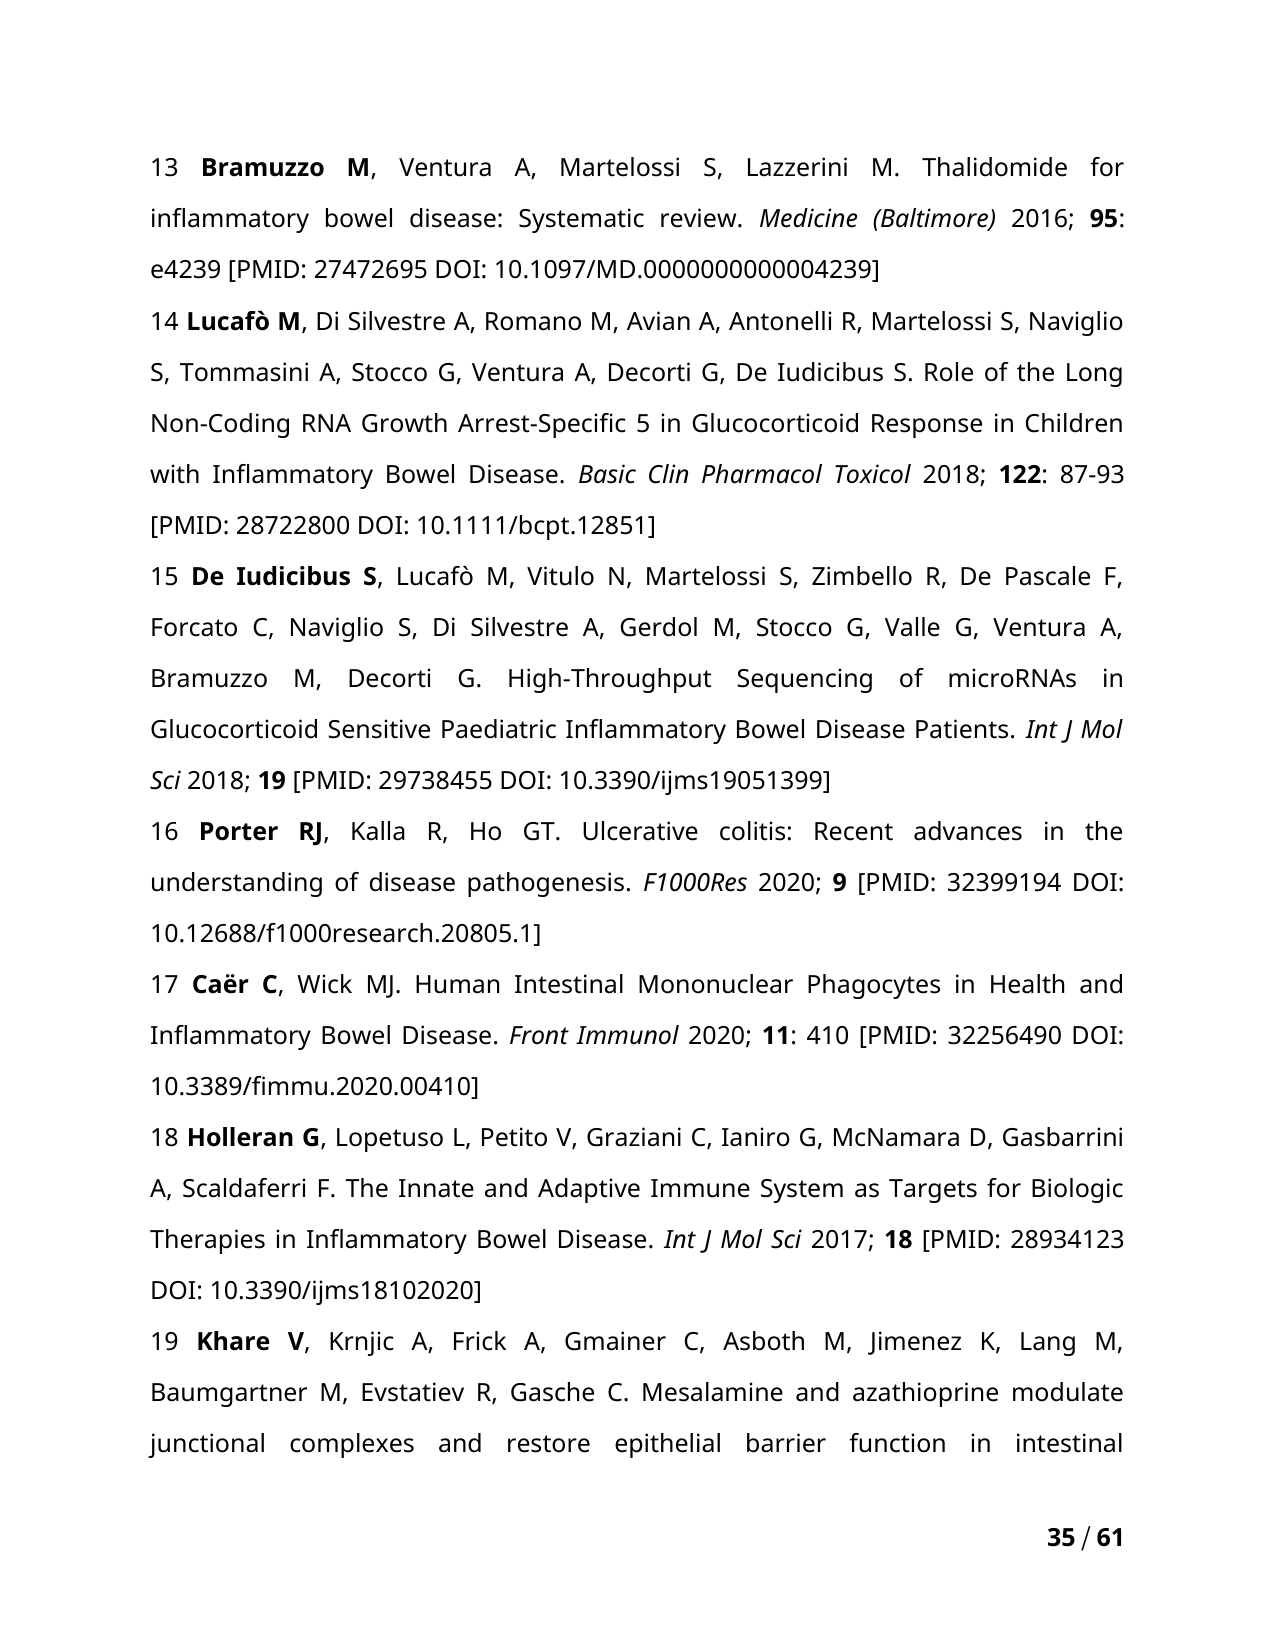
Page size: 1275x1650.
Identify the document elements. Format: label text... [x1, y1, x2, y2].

text 18 Holleran G, Lopetuso L, Petito V, Graziani C, Ianiro G, McNamara D, Gasbarrini A, Scaldaferri F. The Innate and Adaptive Immune System as Targets for Biologic Therapies in Inflammatory Bowel Disease. Int J Mol Sci 2017; 18 [PMID: 28934123 DOI: 10.3390/ijms18102020] [150, 1120, 1125, 1307]
text 15 De Iudicibus S, Lucafò M, Vitulo N, Martelossi S, Zimbello R, De Pascale F, Forcato C, Naviglio S, Di Silvestre A, Gerdol M, Stocco G, Valle G, Ventura A, Bramuzzo M, Decorti G. High-Throughput Sequencing of microRNAs in Glucocorticoid Sensitive Paediatric Inflammatory Bowel Disease Patients. Int J Mol Sci 2018; 19 [PMID: 29738455 DOI: 10.3390/ijms19051399] [150, 558, 1125, 797]
text 13 Bramuzzo M, Ventura A, Martelossi S, Lazzerini M. Thalidomide for inflammatory bowel disease: Systematic review. Medicine (Baltimore) 2016; 95: e4239 [PMID: 27472695 DOI: 10.1097/MD.0000000000004239] [150, 150, 1125, 286]
text 17 Caër C, Wick MJ. Human Intestinal Mononuclear Phagocytes in Health and Inflammatory Bowel Disease. Front Immunol 2020; 11: 410 [PMID: 32256490 DOI: 10.3389/fimmu.2020.00410] [150, 967, 1125, 1103]
text 14 Lucafò M, Di Silvestre A, Romano M, Avian A, Antonelli R, Martelossi S, Naviglio S, Tommasini A, Stocco G, Ventura A, Decorti G, De Iudicibus S. Role of the Long Non-Coding RNA Growth Arrest-Specific 5 in Glucocorticoid Response in Children with Inflammatory Bowel Disease. Basic Clin Pharmacol Toxicol 2018; 122: 87-93 [PMID: 28722800 DOI: 10.1111/bcpt.12851] [150, 303, 1125, 541]
text 16 Porter RJ, Kalla R, Ho GT. Ulcerative colitis: Recent advances in the understanding of disease pathogenesis. F1000Res 2020; 9 [PMID: 32399194 DOI: 10.12688/f1000research.20805.1] [150, 813, 1125, 950]
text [150, 1324, 1125, 1460]
